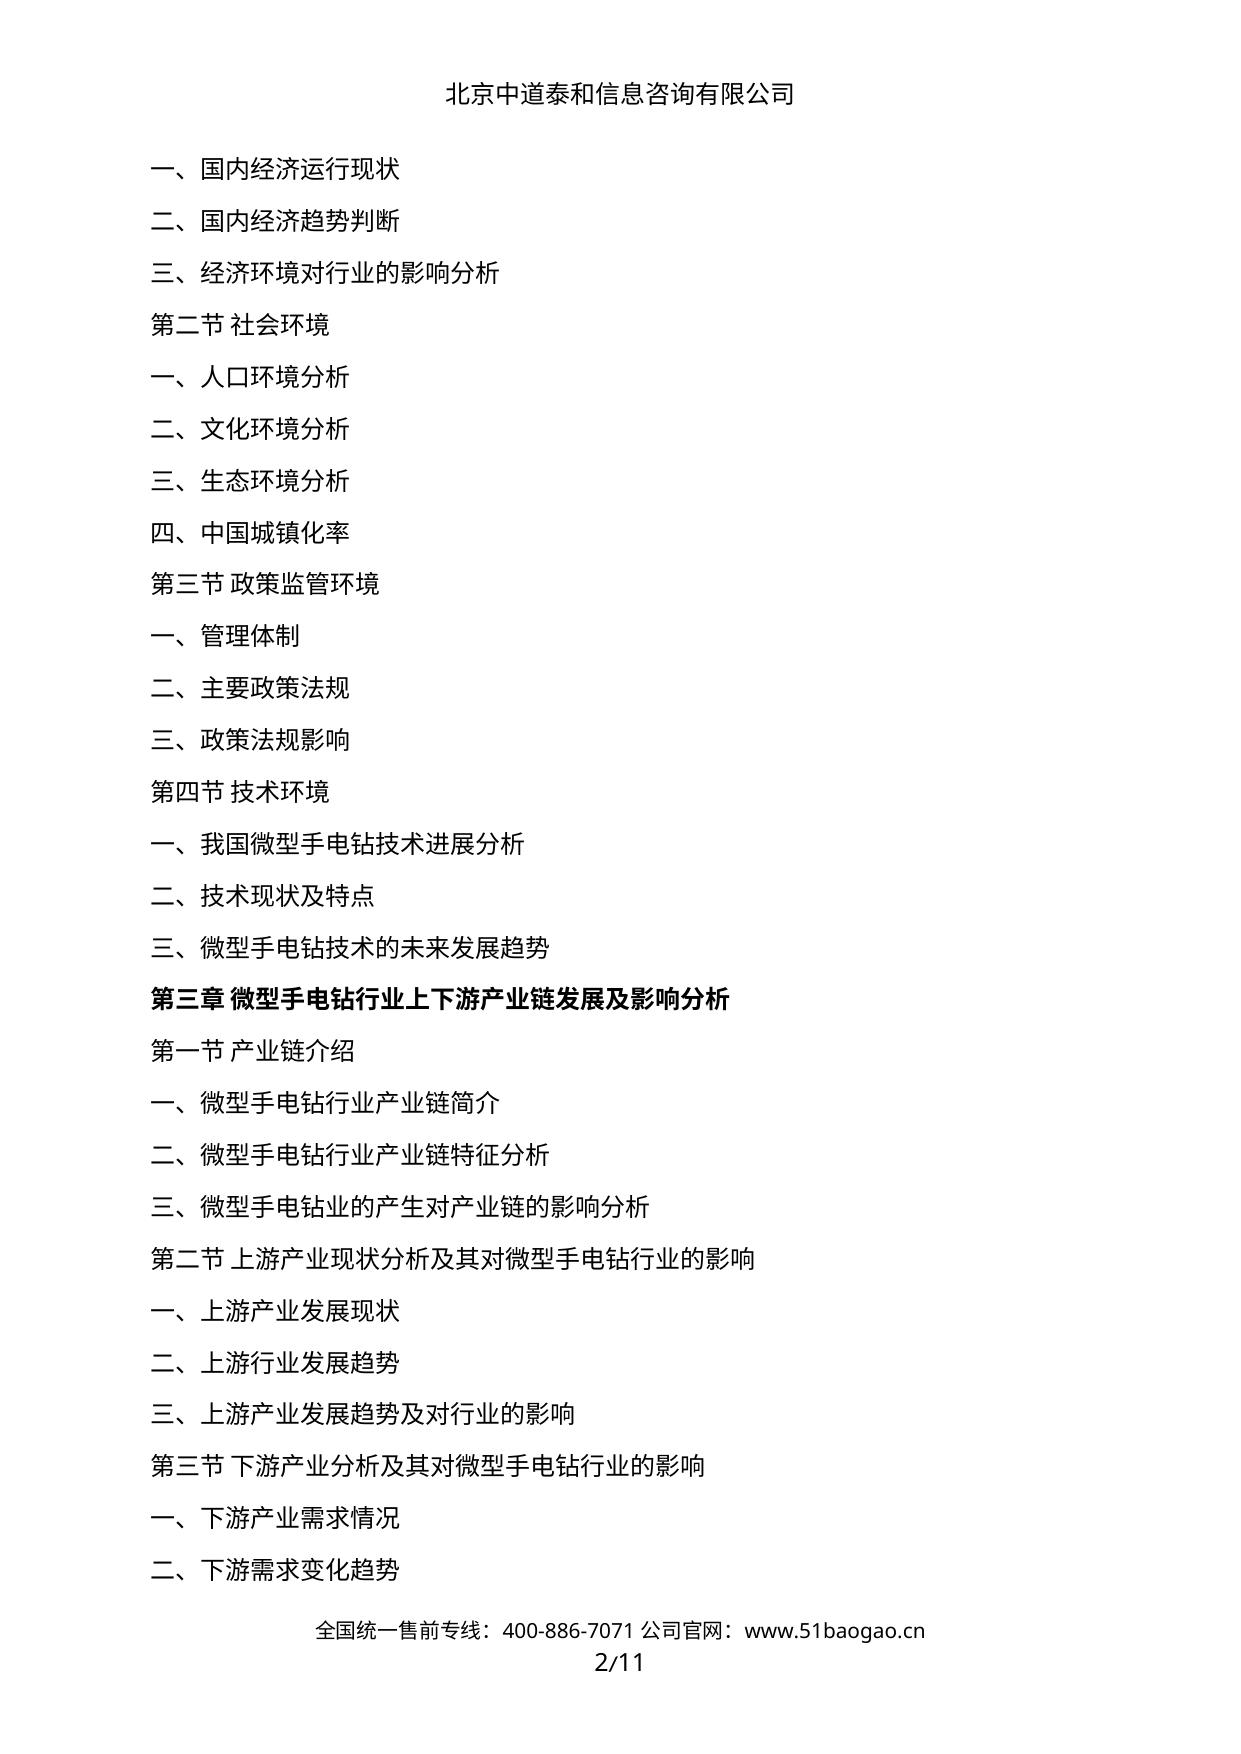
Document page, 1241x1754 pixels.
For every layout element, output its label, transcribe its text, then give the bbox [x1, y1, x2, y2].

text 二、文化环境分析 [150, 409, 1090, 446]
text 二、微型手电钻行业产业链特征分析 [150, 1136, 1090, 1172]
text 一、下游产业需求情况 [150, 1499, 1090, 1535]
text 一、人口环境分析 [150, 357, 1090, 394]
text 第三章 微型手电钻行业上下游产业链发展及影响分析 [150, 980, 1090, 1016]
text 二、下游需求变化趋势 [150, 1551, 1090, 1587]
text 三、经济环境对行业的影响分析 [150, 254, 1090, 290]
text 一、国内经济运行现状 [150, 150, 1090, 186]
text 第四节 技术环境 [150, 772, 1090, 809]
text 一、管理体制 [150, 617, 1090, 653]
text 第三节 政策监管环境 [150, 565, 1090, 601]
text 二、国内经济趋势判断 [150, 202, 1090, 238]
text 第二节 上游产业现状分析及其对微型手电钻行业的影响 [150, 1239, 1090, 1276]
text 三、生态环境分析 [150, 461, 1090, 497]
text 一、我国微型手电钻技术进展分析 [150, 824, 1090, 861]
text 第三节 下游产业分析及其对微型手电钻行业的影响 [150, 1447, 1090, 1483]
text 三、微型手电钻业的产生对产业链的影响分析 [150, 1187, 1090, 1224]
text 三、上游产业发展趋势及对行业的影响 [150, 1395, 1090, 1431]
text 一、上游产业发展现状 [150, 1291, 1090, 1327]
text 三、政策法规影响 [150, 721, 1090, 757]
text 二、主要政策法规 [150, 669, 1090, 705]
text 二、技术现状及特点 [150, 876, 1090, 912]
text 一、微型手电钻行业产业链简介 [150, 1084, 1090, 1120]
text 三、微型手电钻技术的未来发展趋势 [150, 928, 1090, 964]
text 二、上游行业发展趋势 [150, 1343, 1090, 1379]
text 四、中国城镇化率 [150, 513, 1090, 549]
text 第一节 产业链介绍 [150, 1032, 1090, 1068]
text 第二节 社会环境 [150, 306, 1090, 342]
